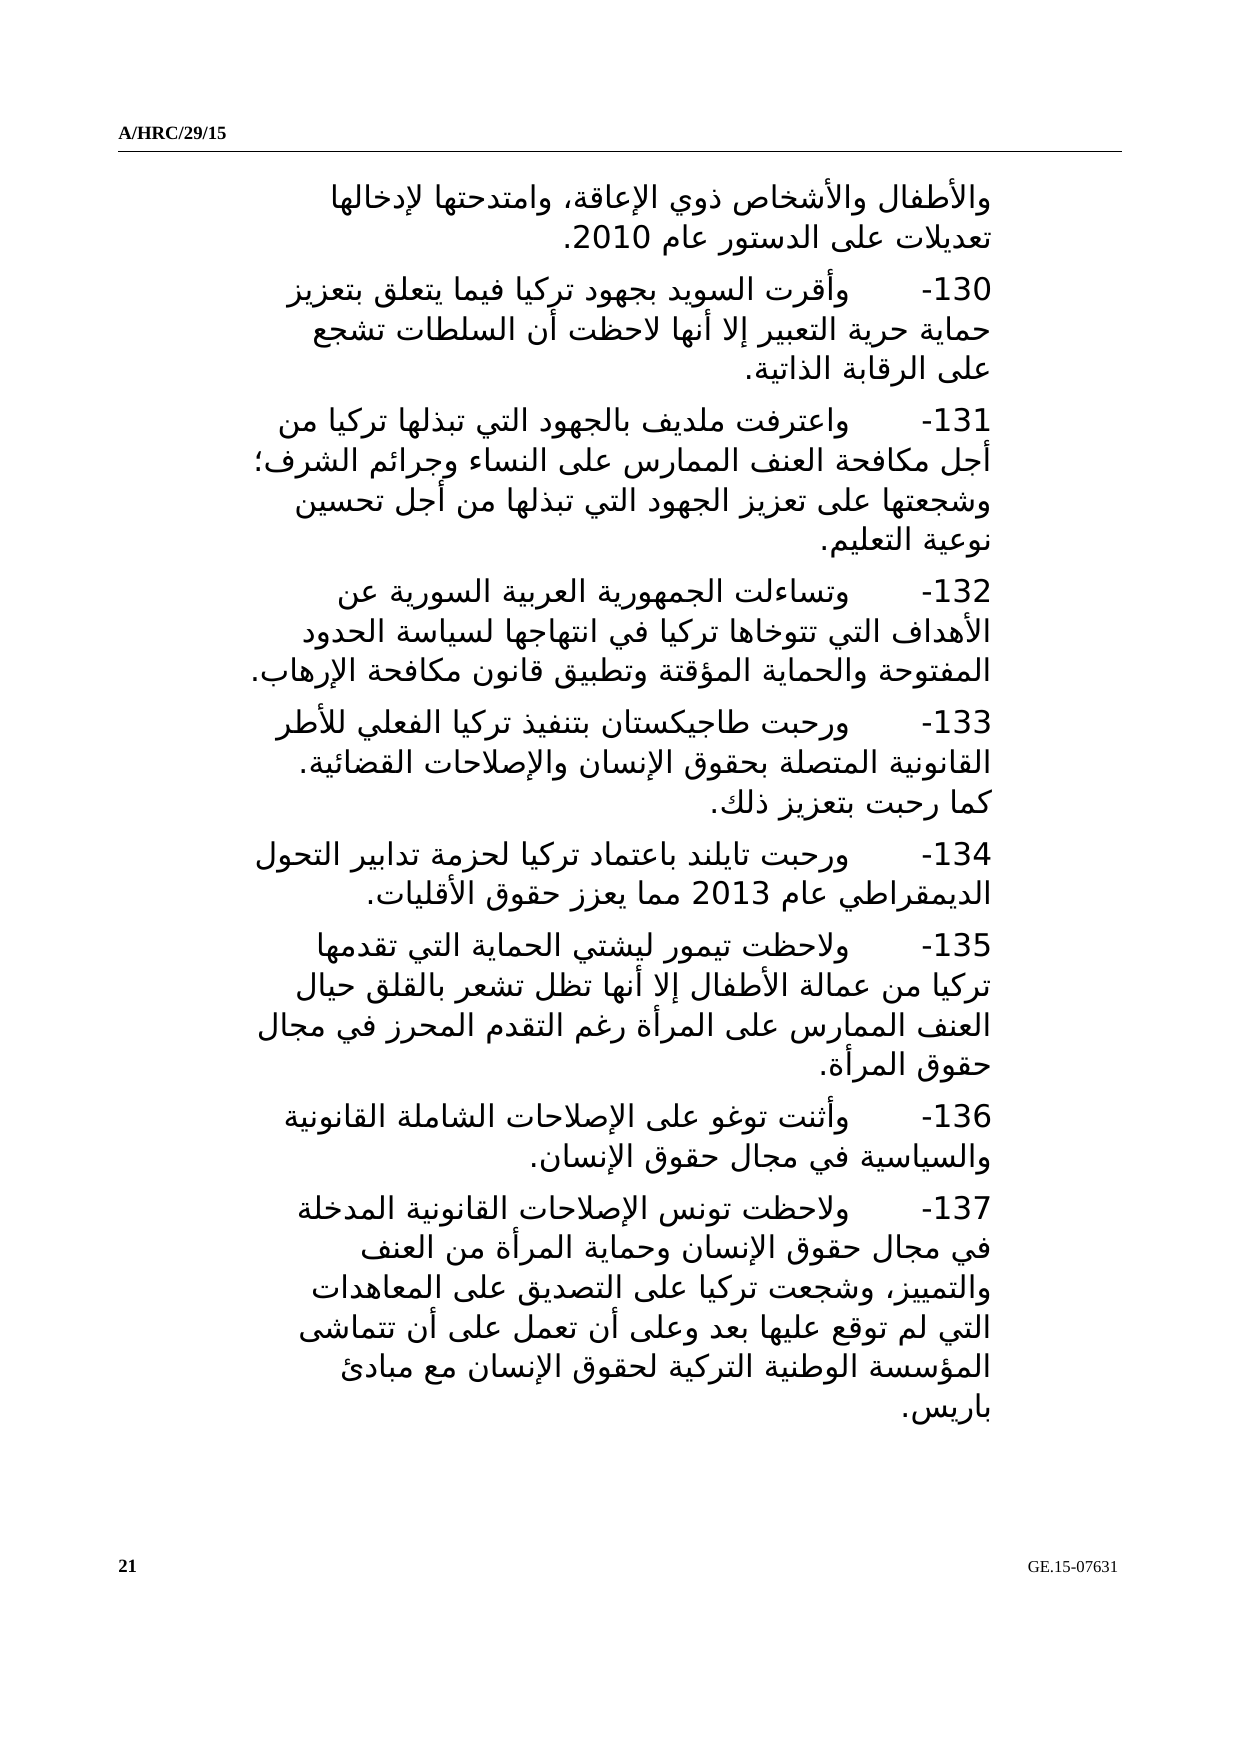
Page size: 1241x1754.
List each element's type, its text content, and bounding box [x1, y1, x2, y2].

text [248, 177, 992, 256]
text 130- وأقرت السويد بجهود تركيا فيما يتعلق بتعزيز حماية حرية التعبير إلا أنها لاحظت أن السلطات تشجع على الرقابة الذاتية. [248, 269, 992, 388]
text 135- ولاحظت تيمور ليشتي الحماية التي تقدمها تركيا من عمالة الأطفال إلا أنها تظل تشعر بالقلق حيال العنف الممارس على المرأة رغم التقدم المحرز في مجال حقوق المرأة. [248, 925, 992, 1083]
text 137- ولاحظت تونس الإصلاحات القانونية المدخلة في مجال حقوق الإنسان وحماية المرأة من العنف والتمييز، وشجعت تركيا على التصديق على المعاهدات التي لم توقع عليها بعد وعلى أن تعمل على أن تتماشى المؤسسة الوطنية التركية لحقوق الإنسان مع مبادئ باريس. [248, 1188, 992, 1425]
text 132- وتساءلت الجمهورية العربية السورية عن الأهداف التي تتوخاها تركيا في انتهاجها لسياسة الحدود المفتوحة والحماية المؤقتة وتطبيق قانون مكافحة الإرهاب. [248, 571, 992, 690]
text 136- وأثنت توغو على الإصلاحات الشاملة القانونية والسياسية في مجال حقوق الإنسان. [248, 1096, 992, 1175]
text 134- ورحبت تايلند باعتماد تركيا لحزمة تدابير التحول الديمقراطي عام 2013 مما يعزز حقوق الأقليات. [248, 833, 992, 913]
text 131- واعترفت ملديف بالجهود التي تبذلها تركيا من أجل مكافحة العنف الممارس على النساء وجرائم الشرف؛ وشجعتها على تعزيز الجهود التي تبذلها من أجل تحسين نوعية التعليم. [248, 400, 992, 558]
text 133- ورحبت طاجيكستان بتنفيذ تركيا الفعلي للأطر القانونية المتصلة بحقوق الإنسان والإصلاحات القضائية. كما رحبت بتعزيز ذلك. [248, 702, 992, 821]
